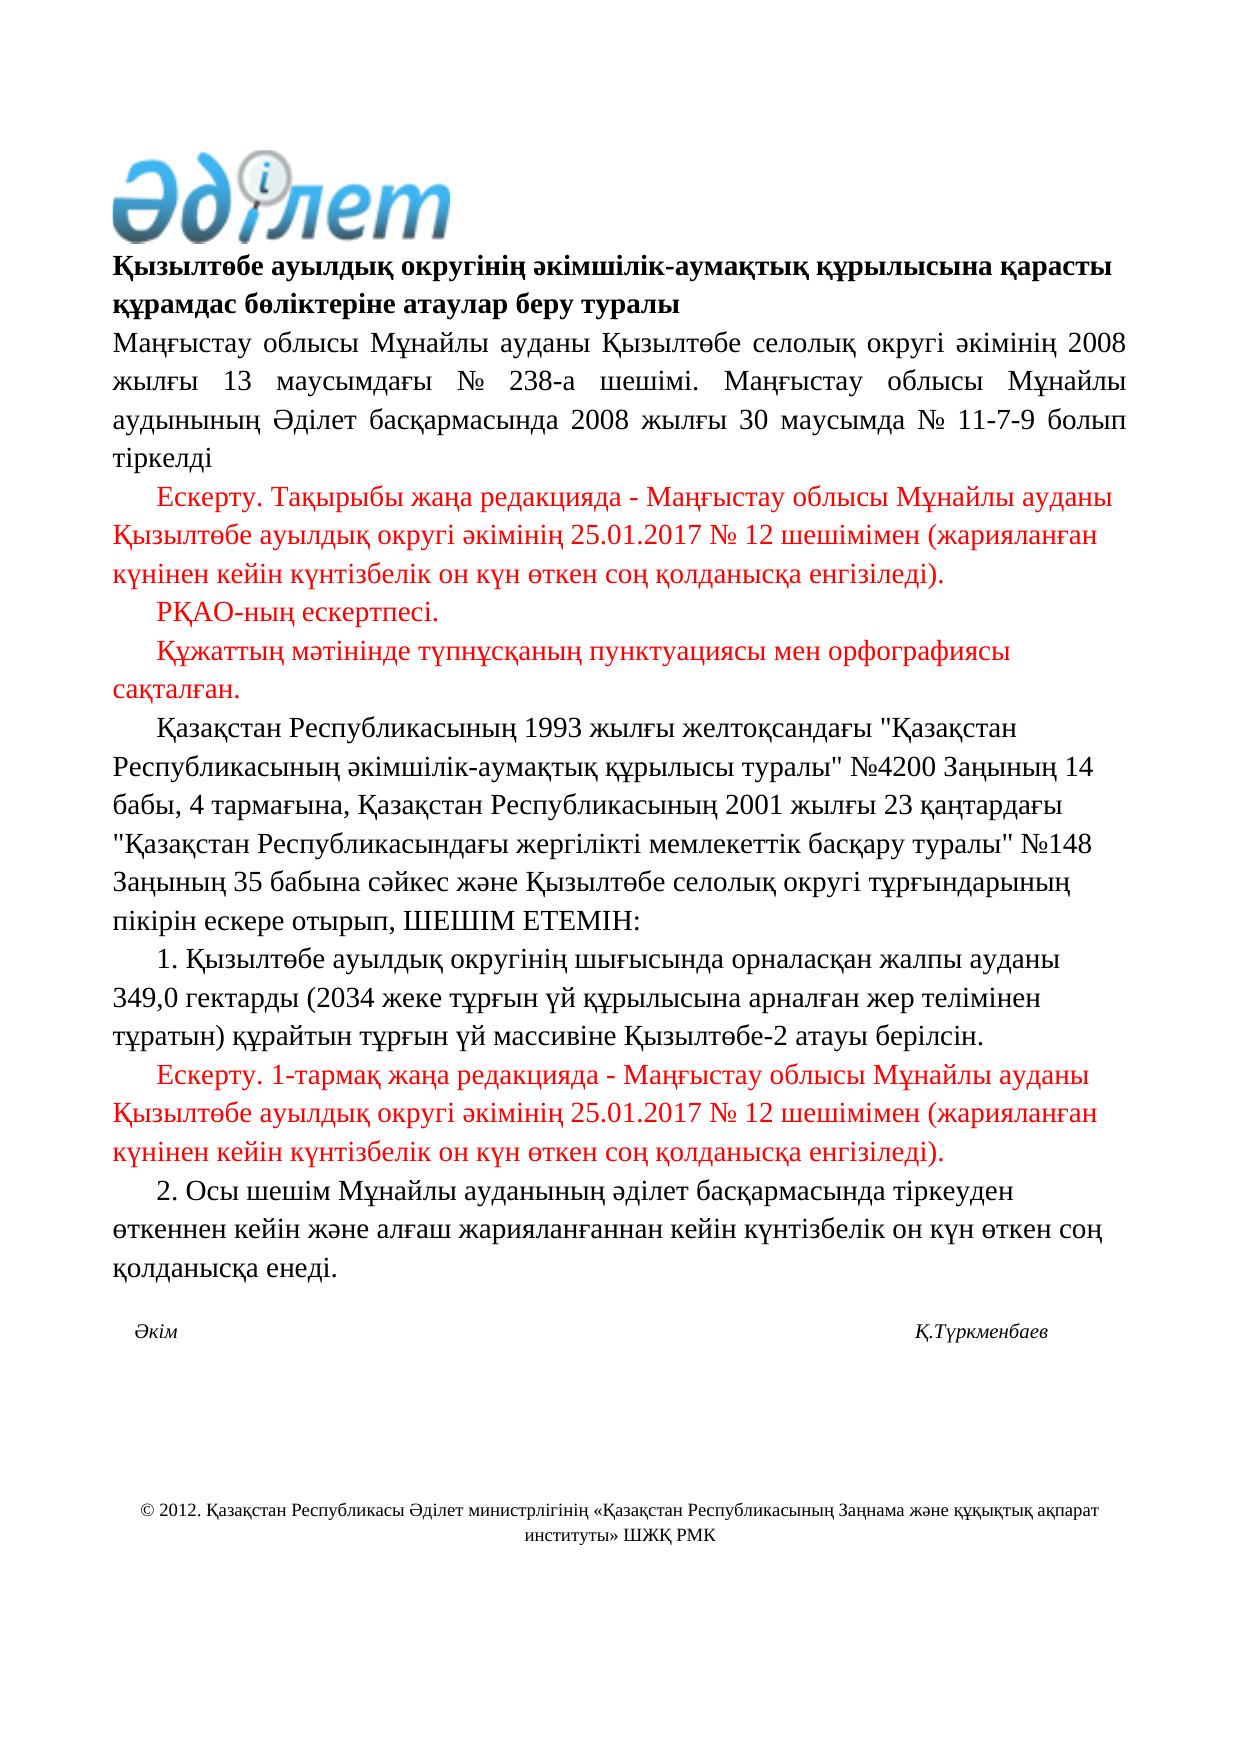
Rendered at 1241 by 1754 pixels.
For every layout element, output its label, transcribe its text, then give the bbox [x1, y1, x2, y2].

text Қызылтөбе ауылдық округінің әкімшілік-аумақтық құрылысына қарасты құрамдас бөліктеріне атаулар беру туралы [112, 248, 1128, 320]
table_header Әкім [101, 1317, 913, 1348]
text Маңғыстау облысы Мұнайлы ауданы Қызылтөбе селолық округі әкімінің 2008 жылғы 13 маусымдағы № 238-а шешімі. Маңғыстау облысы Мұнайлы аудынының Әділет басқармасында 2008 жылғы 30 маусымда № 11-7-9 болып тіркелді [112, 325, 1128, 474]
text Ескерту. Тақырыбы жаңа редакцияда - Маңғыстау облысы Мұнайлы ауданы Қызылтөбе ауылдық округі әкімінің 25.01.2017 № 12 шешімімен (жарияланған күнінен кейін күнтізбелік он күн өткен соң қолданысқа енгізіледі). РҚАО-ның ескертпесі. Құжаттың мәтінінде түпнұсқаның пунктуациясы мен орфографиясы сақталған. Қазақстан Республикасының 1993 жылғы желтоқсандағы "Қазақстан Республикасының әкімшілік-аумақтық құрылысы туралы" №4200 Заңының 14 бабы, 4 тармағына, Қазақстан Республикасының 2001 жылғы 23 қаңтардағы "Қазақстан Республикасындағы жергілікті мемлекеттік басқару туралы" №148 Заңының 35 бабына сәйкес және Қызылтөбе селолық округі тұрғындарының пікірін ескере отырып, ШЕШІМ ЕТЕМІН: 1. Қызылтөбе ауылдық округінің шығысында орналасқан жалпы ауданы 349,0 гектарды (2034 жеке тұрғын үй құрылысына арналған жер телімінен тұратын) құрайтын тұрғын үй массивіне Қызылтөбе-2 атауы берілсін. Ескерту. 1-тармақ жаңа редакцияда - Маңғыстау облысы Мұнайлы ауданы Қызылтөбе ауылдық округі әкімінің 25.01.2017 № 12 шешімімен (жарияланған күнінен кейін күнтізбелік он күн өткен соң қолданысқа енгізіледі). 2. Осы шешім Мұнайлы ауданының әділет басқармасында тіркеуден өткеннен кейін және алғаш жарияланғаннан кейін күнтізбелік он күн өткен соң қолданысқа енеді. [112, 479, 1128, 1313]
picture [112, 150, 451, 244]
text © 2012. Қазақстан Республикасы Әділет министрлігінің «Қазақстан Республикасының Заңнама және құқықтық ақпарат институты» ШЖҚ РМК [112, 1499, 1128, 1546]
table_header Қ.Түркменбаев [913, 1317, 1240, 1348]
